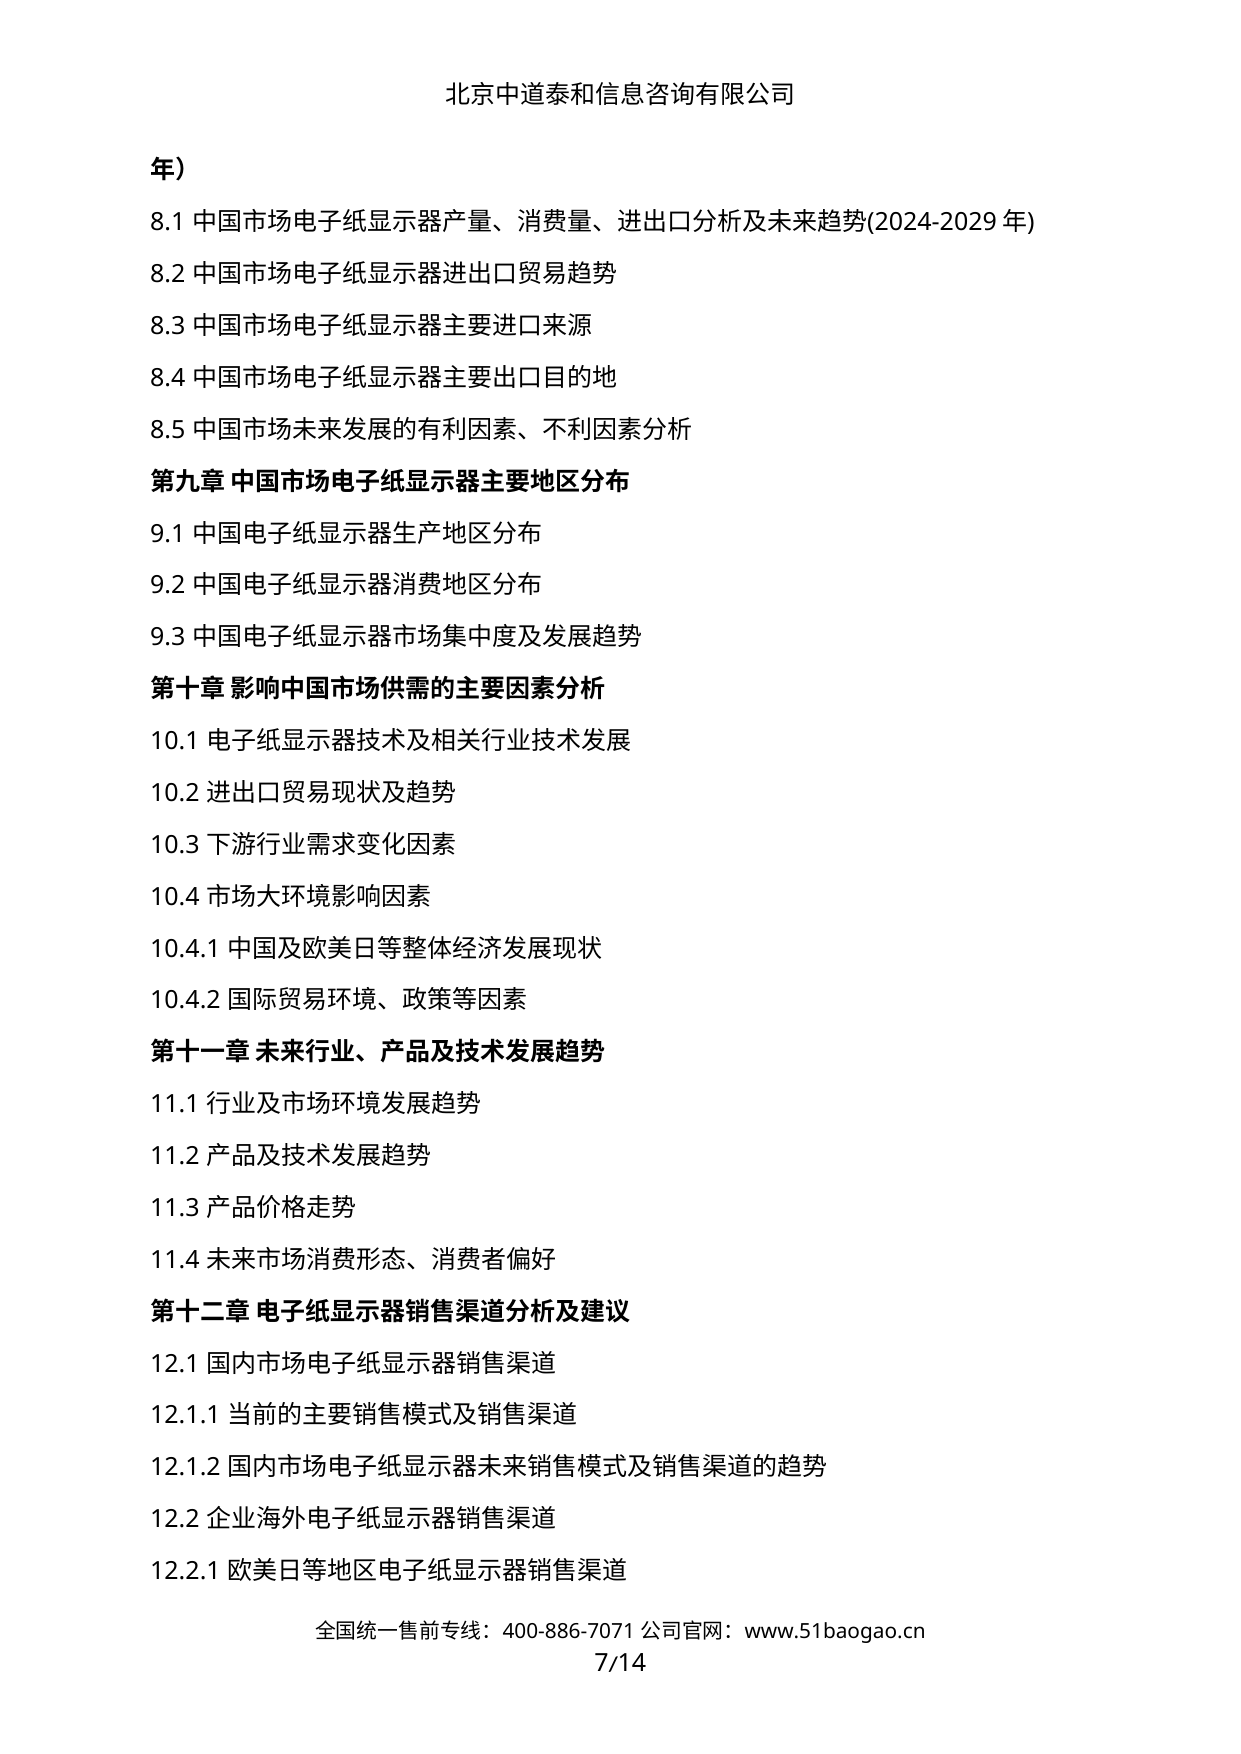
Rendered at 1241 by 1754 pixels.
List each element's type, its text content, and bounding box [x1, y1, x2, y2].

text 12.1.1 当前的主要销售模式及销售渠道 [150, 1395, 1090, 1431]
text 11.2 产品及技术发展趋势 [150, 1136, 1090, 1172]
text 12.1 国内市场电子纸显示器销售渠道 [150, 1343, 1090, 1379]
text 10.4.1 中国及欧美日等整体经济发展现状 [150, 928, 1090, 964]
text 11.4 未来市场消费形态、消费者偏好 [150, 1239, 1090, 1276]
text 12.2 企业海外电子纸显示器销售渠道 [150, 1499, 1090, 1535]
text 12.1.2 国内市场电子纸显示器未来销售模式及销售渠道的趋势 [150, 1447, 1090, 1483]
text 第十二章 电子纸显示器销售渠道分析及建议 [150, 1291, 1090, 1327]
text 10.3 下游行业需求变化因素 [150, 824, 1090, 861]
text 8.2 中国市场电子纸显示器进出口贸易趋势 [150, 254, 1090, 290]
text 10.4 市场大环境影响因素 [150, 876, 1090, 912]
text 11.3 产品价格走势 [150, 1187, 1090, 1224]
text 9.2 中国电子纸显示器消费地区分布 [150, 565, 1090, 601]
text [150, 150, 1090, 186]
text 12.2.1 欧美日等地区电子纸显示器销售渠道 [150, 1551, 1090, 1587]
text 10.2 进出口贸易现状及趋势 [150, 772, 1090, 809]
text 8.3 中国市场电子纸显示器主要进口来源 [150, 306, 1090, 342]
text 第十一章 未来行业、产品及技术发展趋势 [150, 1032, 1090, 1068]
text 9.3 中国电子纸显示器市场集中度及发展趋势 [150, 617, 1090, 653]
text 10.1 电子纸显示器技术及相关行业技术发展 [150, 721, 1090, 757]
text 第九章 中国市场电子纸显示器主要地区分布 [150, 461, 1090, 497]
text 第十章 影响中国市场供需的主要因素分析 [150, 669, 1090, 705]
text 9.1 中国电子纸显示器生产地区分布 [150, 513, 1090, 549]
text 11.1 行业及市场环境发展趋势 [150, 1084, 1090, 1120]
text 8.4 中国市场电子纸显示器主要出口目的地 [150, 357, 1090, 394]
text 10.4.2 国际贸易环境、政策等因素 [150, 980, 1090, 1016]
text 8.5 中国市场未来发展的有利因素、不利因素分析 [150, 409, 1090, 446]
text 8.1 中国市场电子纸显示器产量、消费量、进出口分析及未来趋势(2024-2029年) [150, 202, 1090, 238]
